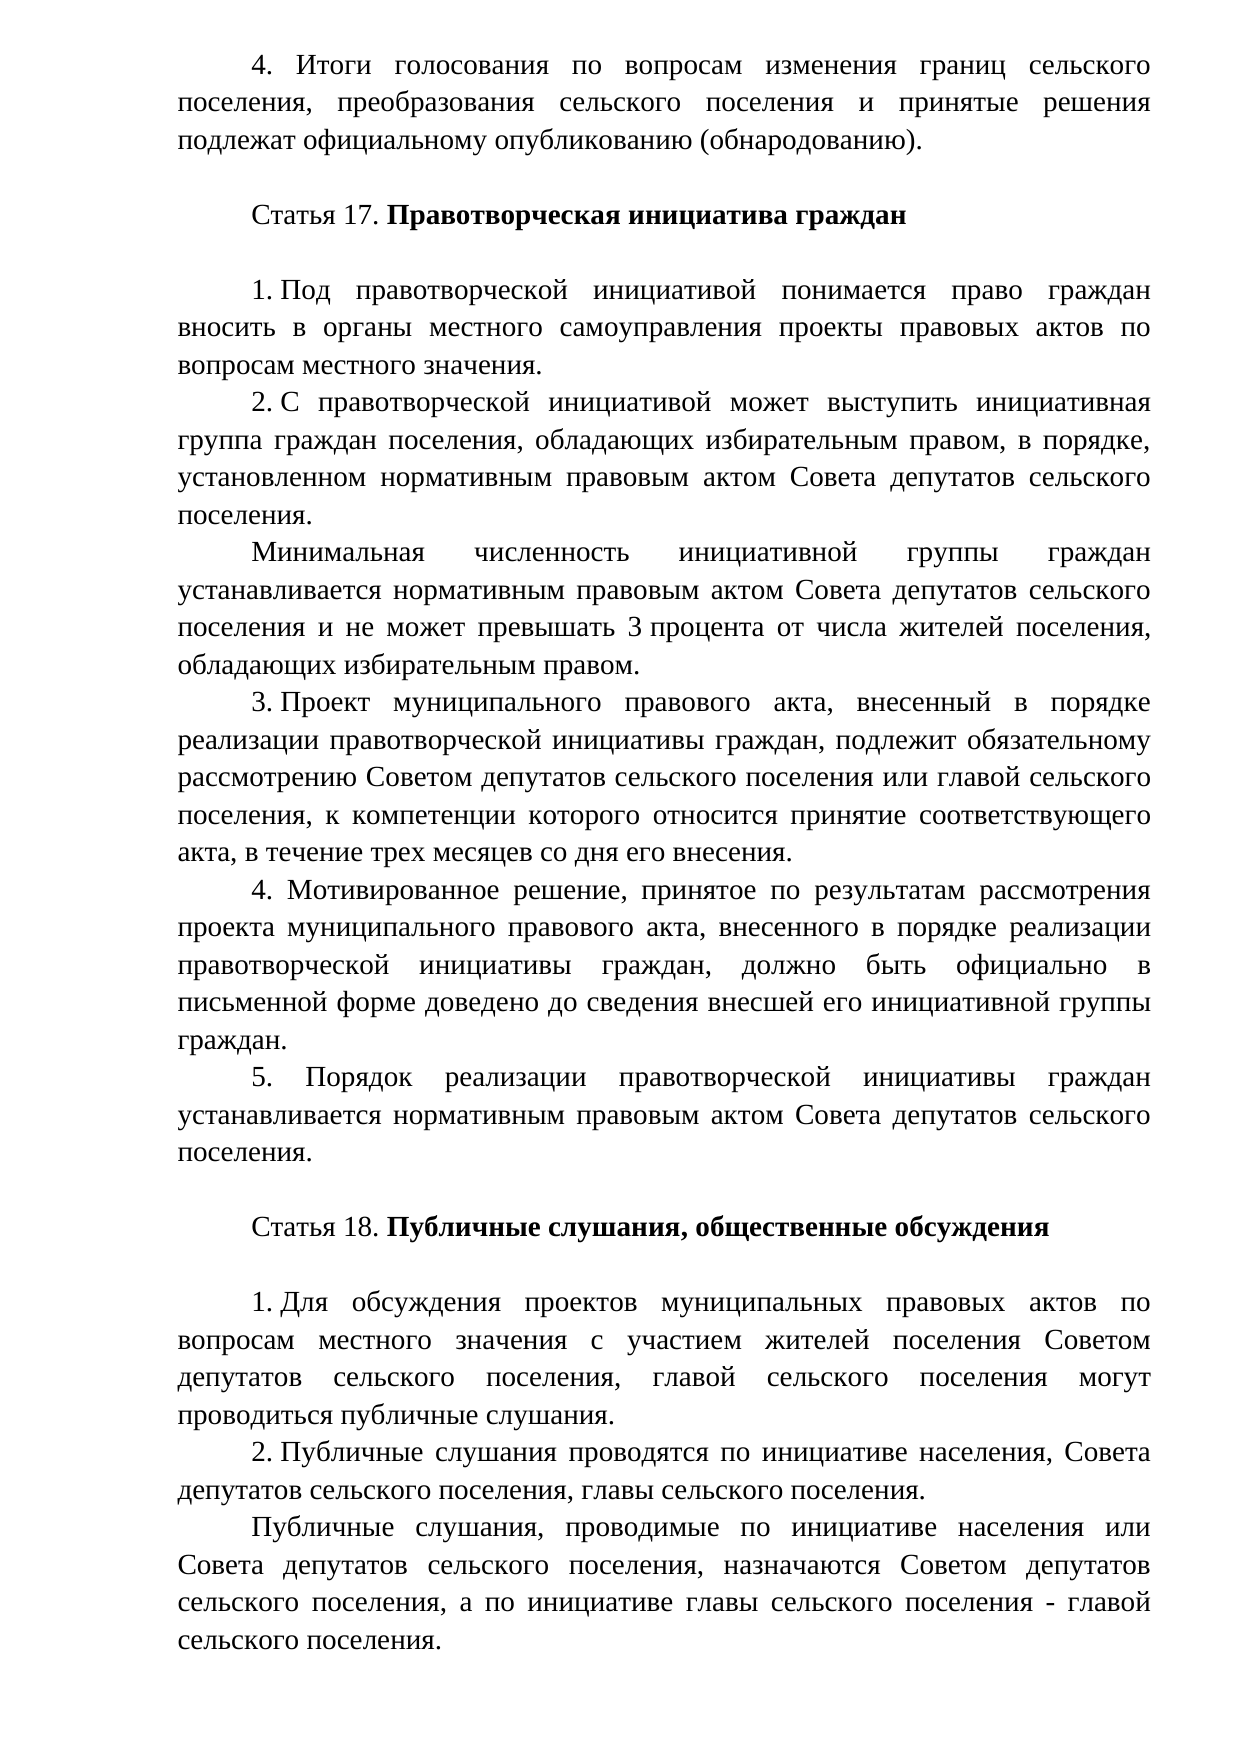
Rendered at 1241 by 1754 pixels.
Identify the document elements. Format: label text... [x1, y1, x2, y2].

text 2. С правотворческой инициативой может выступить инициативная группа граждан поселения, обладающих избирательным правом, в порядке, установленном нормативным правовым актом Совета депутатов сельского поселения. [177, 382, 1152, 532]
text Статья 17. Правотворческая инициатива граждан [177, 194, 1152, 232]
text Минимальная численность инициативной группы граждан устанавливается нормативным правовым актом Совета депутатов сельского поселения и не может превышать 3 процента от числа жителей поселения, обладающих избирательным правом. [177, 532, 1152, 682]
text Публичные слушания, проводимые по инициативе населения или Совета депутатов сельского поселения, назначаются Советом депутатов сельского поселения, а по инициативе главы сельского поселения - главой сельского поселения. [177, 1507, 1152, 1657]
text 3. Проект муниципального правового акта, внесенный в порядке реализации правотворческой инициативы граждан, подлежит обязательному рассмотрению Советом депутатов сельского поселения или главой сельского поселения, к компетенции которого относится принятие соответствующего акта, в течение трех месяцев со дня его внесения. [177, 682, 1152, 869]
text 1. Под правотворческой инициативой понимается право граждан вносить в органы местного самоуправления проекты правовых актов по вопросам местного значения. [177, 269, 1152, 382]
text 4. Мотивированное решение, принятое по результатам рассмотрения проекта муниципального правового акта, внесенного в порядке реализации правотворческой инициативы граждан, должно быть официально в письменной форме доведено до сведения внесшей его инициативной группы граждан. [177, 869, 1152, 1057]
text 2. Публичные слушания проводятся по инициативе населения, Совета депутатов сельского поселения, главы сельского поселения. [177, 1432, 1152, 1507]
text 4. Итоги голосования по вопросам изменения границ сельского поселения, преобразования сельского поселения и принятые решения подлежат официальному опубликованию (обнародованию). [177, 44, 1152, 157]
text 1. Для обсуждения проектов муниципальных правовых актов по вопросам местного значения с участием жителей поселения Советом депутатов сельского поселения, главой сельского поселения могут проводиться публичные слушания. [177, 1282, 1152, 1432]
text Статья 18. Публичные слушания, общественные обсуждения [177, 1207, 1152, 1244]
text 5. Порядок реализации правотворческой инициативы граждан устанавливается нормативным правовым актом Совета депутатов сельского поселения. [177, 1057, 1152, 1169]
